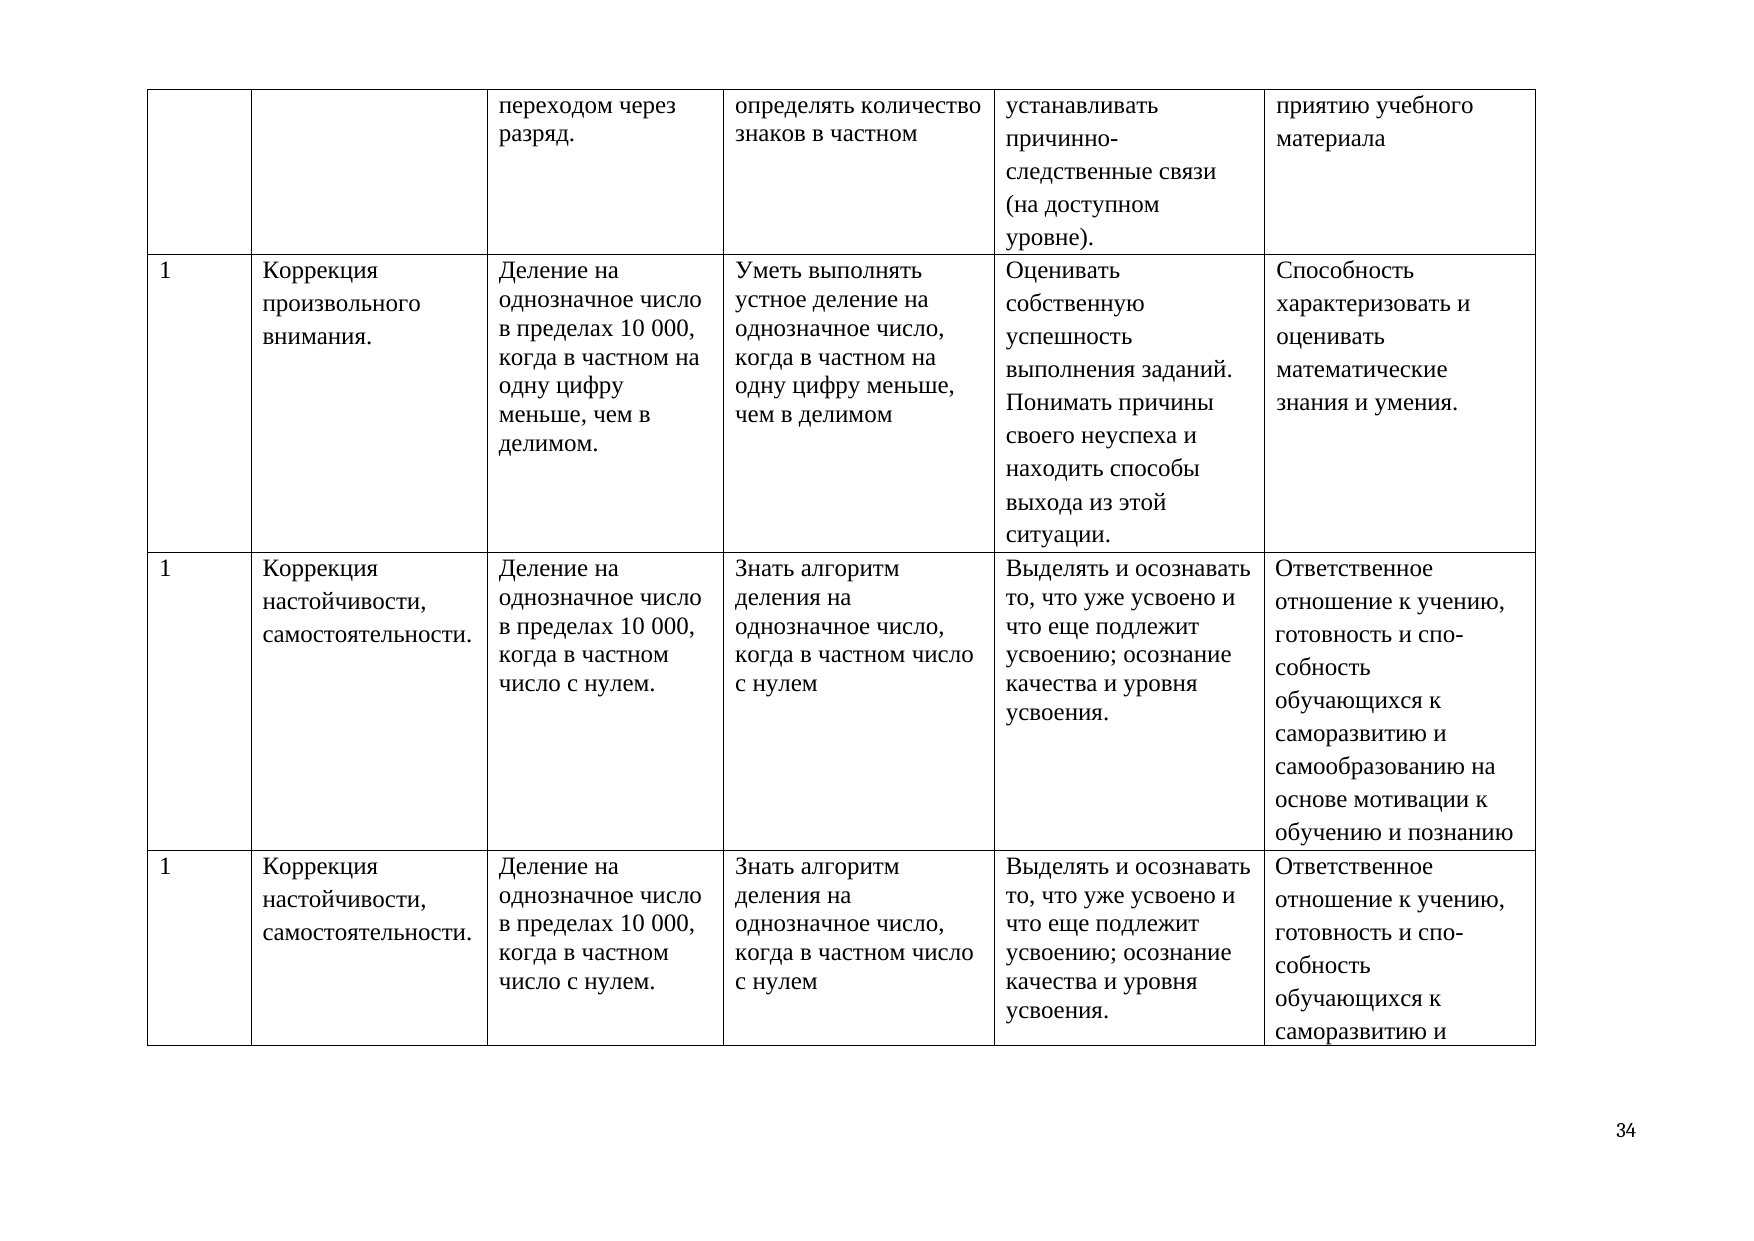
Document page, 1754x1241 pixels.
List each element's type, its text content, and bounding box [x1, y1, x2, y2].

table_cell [724, 90, 994, 254]
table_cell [252, 851, 487, 1045]
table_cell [488, 851, 723, 1045]
table_cell Деление на однозначное число в пределах 10 000, когда в частном на одну цифру меньше, чем в делимом. [488, 255, 723, 552]
table_cell Коррекция произвольного внимания. [252, 255, 487, 552]
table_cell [995, 851, 1264, 1045]
table_cell Ответственное отношение к учению, готовность и способность обучающихся к саморазвитию и самообразованию на основе мотивации к обучению и познанию [1265, 553, 1535, 850]
table_cell Выделять и осознавать то, что уже усвоено и что еще подлежит усвоению; осознание качества и уровня усвоения. [995, 553, 1264, 850]
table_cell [252, 90, 487, 254]
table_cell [488, 90, 723, 254]
table_cell 1 [148, 851, 251, 1045]
table_cell Знать алгоритм деления на однозначное число, когда в частном число с нулем [724, 553, 994, 850]
table_cell Способность характеризовать и оценивать математические знания и умения. [1265, 255, 1535, 552]
table_cell Оценивать собственную успешность выполнения заданий. Понимать причины своего неуспеха и находить способы выхода из этой ситуации. [995, 255, 1264, 552]
table_cell Деление на однозначное число в пределах 10 000, когда в частном число с нулем. [488, 553, 723, 850]
table_cell Коррекция настойчивости, самостоятельности. [252, 553, 487, 850]
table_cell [995, 90, 1264, 254]
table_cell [1265, 851, 1535, 1045]
table_cell 1 [148, 90, 251, 254]
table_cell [724, 851, 994, 1045]
table_cell 1 [148, 255, 251, 552]
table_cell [1265, 90, 1535, 254]
table_cell Уметь выполнять устное деление на однозначное число, когда в частном на одну цифру меньше, чем в делимом [724, 255, 994, 552]
table_cell 1 [148, 553, 251, 850]
